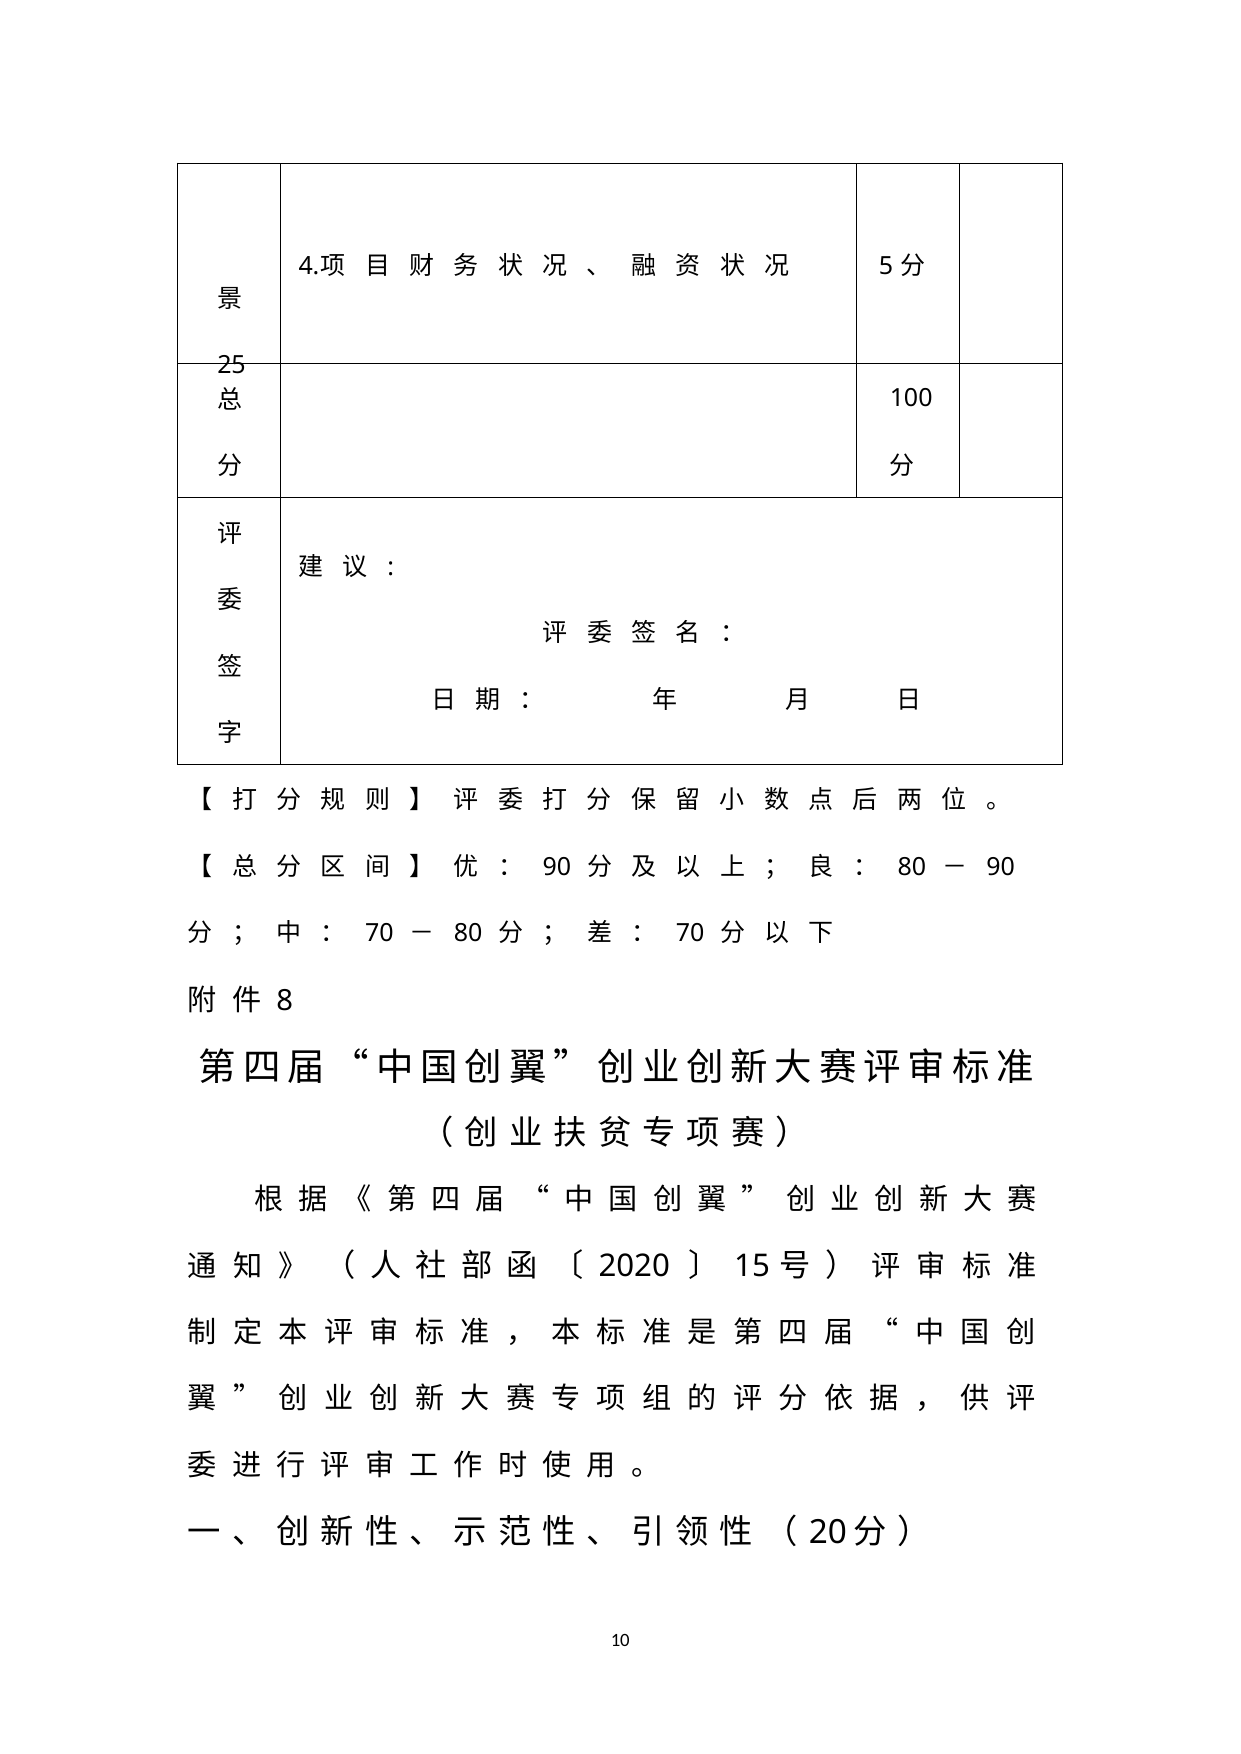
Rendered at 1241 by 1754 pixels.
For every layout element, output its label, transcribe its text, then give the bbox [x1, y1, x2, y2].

table_cell 5分 [857, 164, 959, 363]
table_cell [960, 364, 1062, 497]
table_cell 4.项目财务状况、融资状况 [281, 164, 856, 363]
text 根据《第四届“中国创翼”创业创新大赛通知》（人社部函〔2020〕15号）评审标准制定本评审标准，本标准是第四届“中国创翼”创业创新大赛专项组的评分依据，供评委进行评审工作时使用。 [187, 1163, 1053, 1496]
table_cell [281, 364, 856, 497]
table_cell 建议: 评委签名： 日期： 年 月 日 [281, 498, 1062, 764]
table_cell 评委 签字 [178, 498, 280, 764]
text 附件8 [187, 964, 1053, 1031]
text 【打分规则】评委打分保留小数点后两位。 [143, 765, 1053, 831]
table_cell 100分 [857, 364, 959, 497]
list 一、创新性、示范性、引领性（20分） [187, 1496, 1053, 1562]
text 【总分区间】优：90分及以上；良：80－90分；中：70－80分；差：70分以下 [143, 831, 1053, 964]
text （创业扶贫专项赛） [187, 1097, 1053, 1163]
text 第四届“中国创翼”创业创新大赛评审标准 [187, 1031, 1053, 1097]
table_cell [960, 164, 1062, 363]
table_cell 总分 [178, 364, 280, 497]
